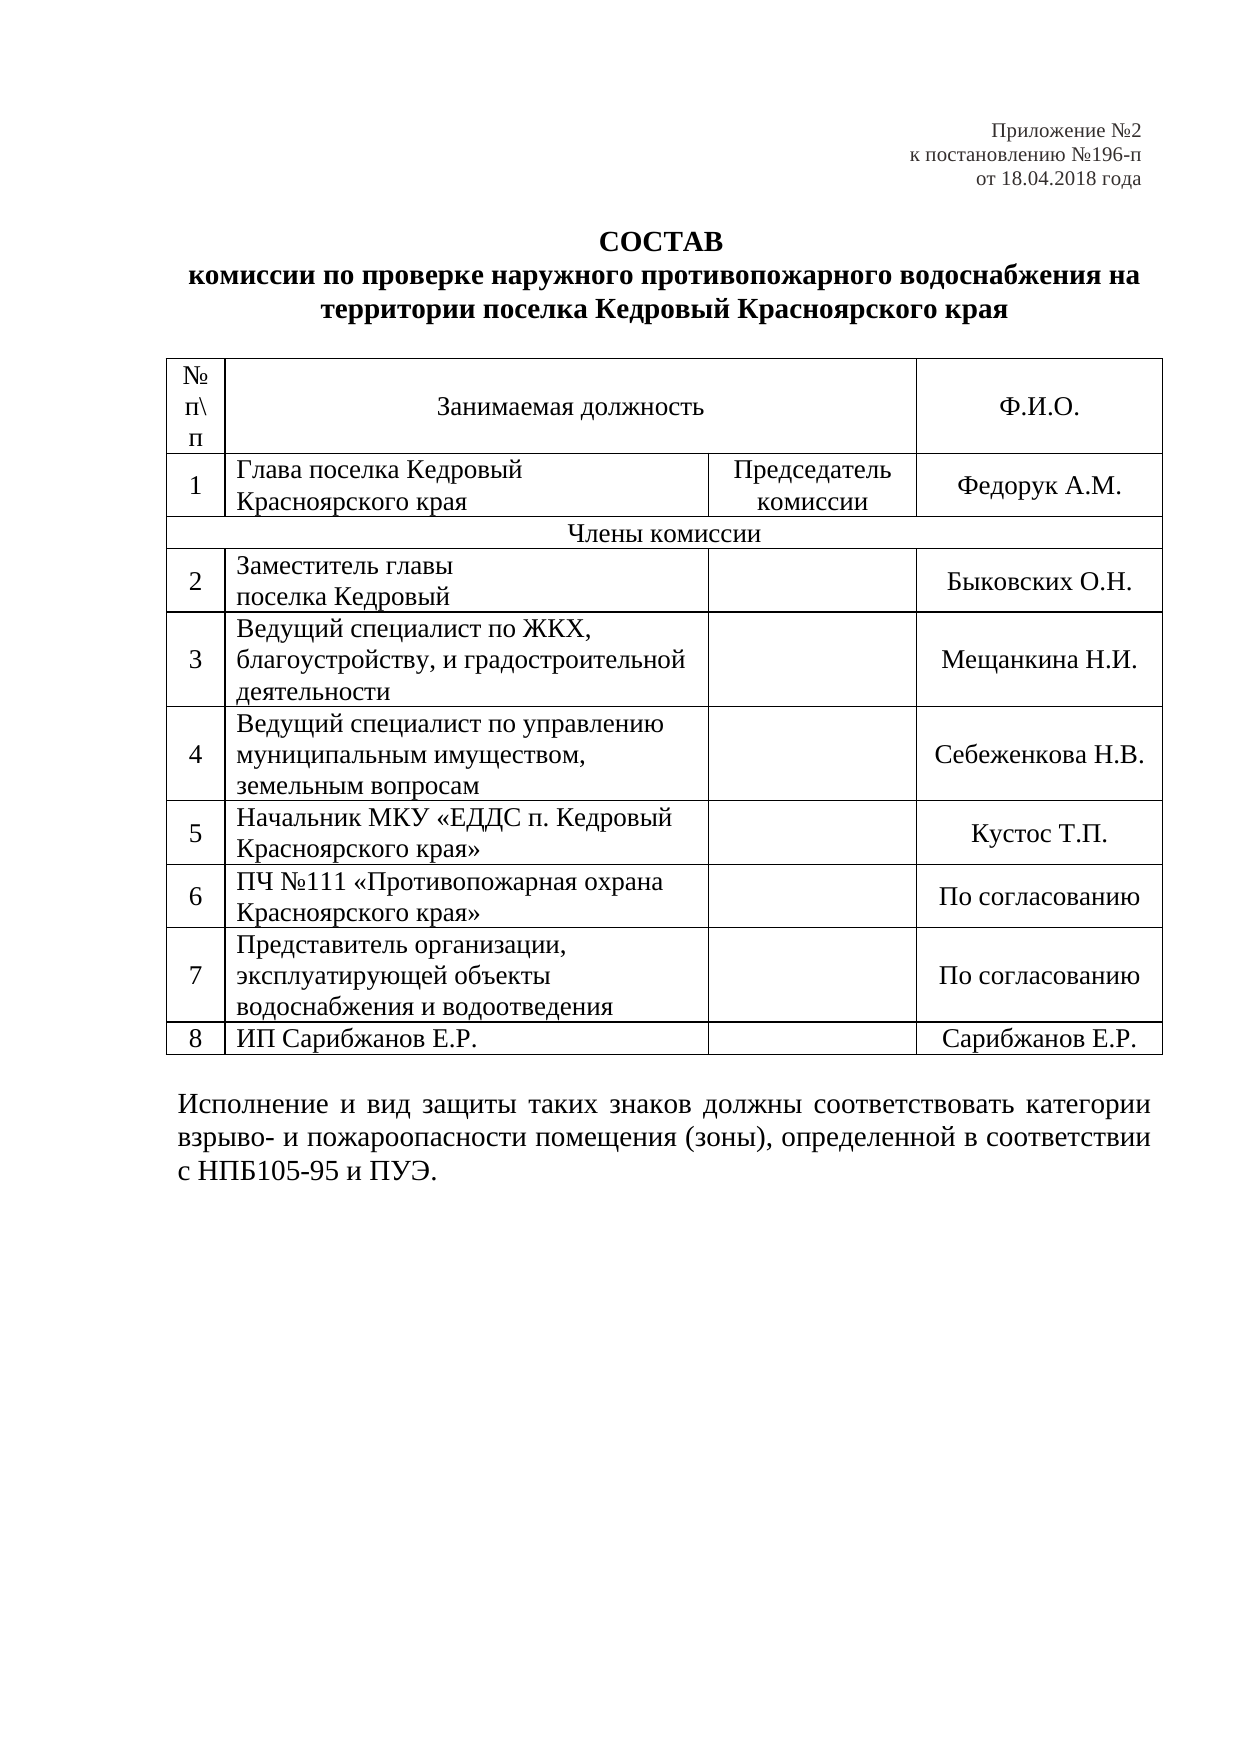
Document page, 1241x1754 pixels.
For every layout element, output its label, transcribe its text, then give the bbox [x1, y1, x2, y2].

table_cell 8 [167, 1023, 224, 1054]
text от 18.04.2018 года [177, 166, 1142, 190]
table_cell Мещанкина Н.И. [917, 613, 1162, 706]
table_cell Быковских О.Н. [917, 549, 1162, 611]
text СОСТАВ комиссии по проверке наружного противопожарного водоснабжения на территории поселка Кедровый Красноярского края [177, 224, 1152, 324]
table_header Занимаемая должность [226, 359, 916, 452]
table_cell 3 [167, 613, 224, 706]
table_cell Сарибжанов Е.Р. [917, 1023, 1162, 1054]
table_cell [709, 613, 916, 706]
table_cell Ведущий специалист по ЖКХ, благоустройству, и градостроительной деятельности [226, 613, 708, 706]
table_cell По согласованию [917, 865, 1162, 927]
table_cell [709, 1023, 916, 1054]
table_cell 1 [167, 454, 224, 516]
table_cell Заместитель главы поселка Кедровый [226, 549, 708, 611]
text к постановлению №196-п [177, 142, 1142, 166]
table_cell По согласованию [917, 928, 1162, 1021]
table_cell ПЧ №111 «Противопожарная охрана Красноярского края» [226, 865, 708, 927]
table_cell Начальник МКУ «ЕДДС п. Кедровый Красноярского края» [226, 801, 708, 864]
text Исполнение и вид защиты таких знаков должны соответствовать категории взрыво- и пожароопасности помещения (зоны), определенной в соответствии с НПБ105-95 и ПУЭ. [177, 1086, 1152, 1186]
text Приложение №2 [177, 118, 1142, 142]
table_cell Члены комиссии [167, 517, 1162, 548]
table_cell ИП Сарибжанов Е.Р. [226, 1023, 708, 1054]
table_cell [709, 549, 916, 611]
table_cell 7 [167, 928, 224, 1021]
table_cell [709, 801, 916, 864]
table_cell [709, 928, 916, 1021]
table_header № п\п [167, 359, 224, 452]
table_cell Представитель организации, эксплуатирующей объекты водоснабжения и водоотведения [226, 928, 708, 1021]
table_cell 6 [167, 865, 224, 927]
table_cell 4 [167, 707, 224, 800]
table_cell Председатель комиссии [709, 454, 916, 516]
table_cell Глава поселка Кедровый Красноярского края [226, 454, 708, 516]
table_cell [709, 865, 916, 927]
table_cell Ведущий специалист по управлению муниципальным имуществом, земельным вопросам [226, 707, 708, 800]
table_cell Федорук А.М. [917, 454, 1162, 516]
table_cell 2 [167, 549, 224, 611]
table_cell [709, 707, 916, 800]
table_cell Себеженкова Н.В. [917, 707, 1162, 800]
table_cell Кустос Т.П. [917, 801, 1162, 864]
table_cell 5 [167, 801, 224, 864]
table_header Ф.И.О. [917, 359, 1162, 452]
